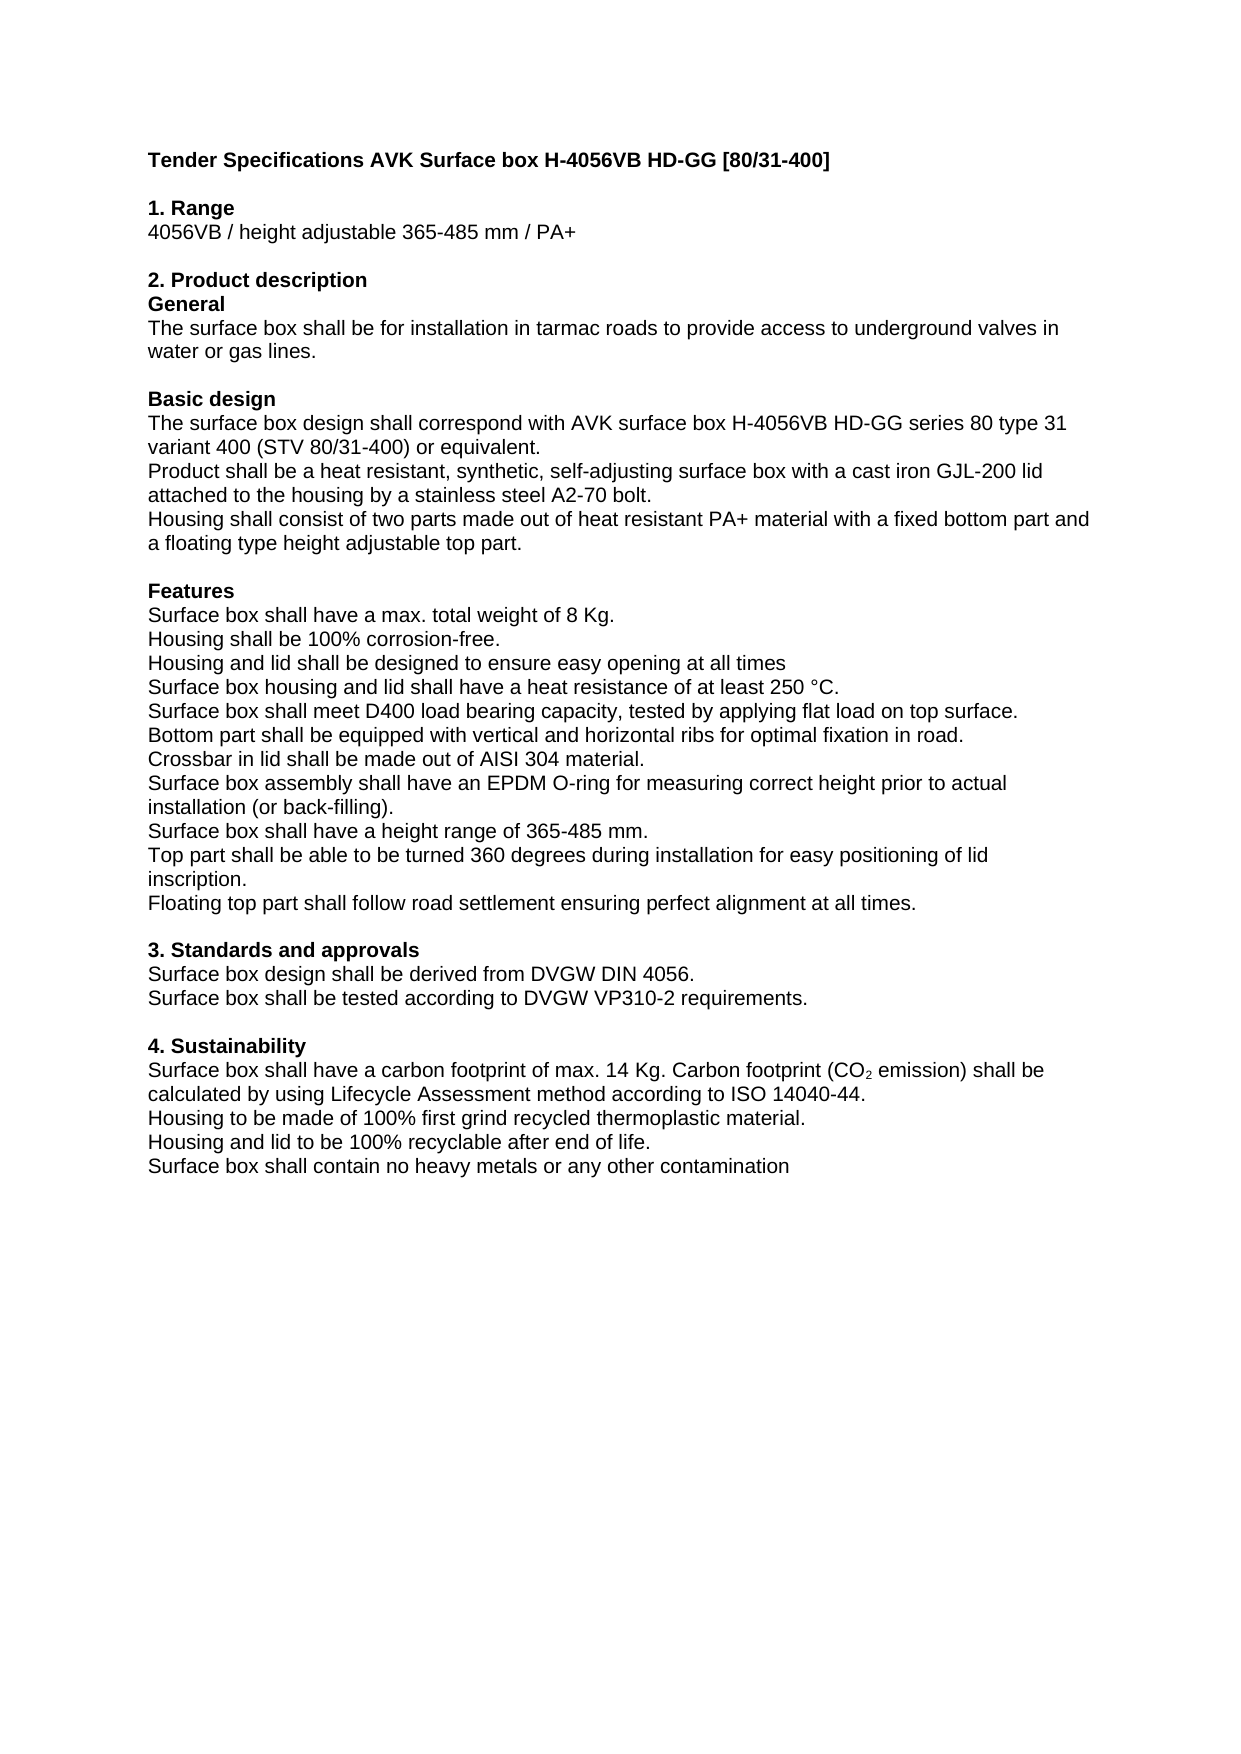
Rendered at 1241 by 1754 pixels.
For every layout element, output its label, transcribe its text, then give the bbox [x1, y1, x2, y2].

text Top part shall be able to be turned 360 degrees during installation for easy positioning of lid inscription. [148, 842, 1093, 890]
text 2. Product description [148, 267, 1093, 291]
text Surface box shall be tested according to DVGW VP310-2 requirements. [148, 986, 1093, 1010]
text 1. Range [148, 196, 1093, 219]
text Surface box design shall be derived from DVGW DIN 4056. [148, 962, 1093, 986]
text Surface box shall have a carbon footprint of max. 14 Kg. Carbon footprint (CO2 emission) shall be calculated by using Lifecycle Assessment method according to ISO 14040-44. Housing to be made of 100% first grind recycled thermoplastic material. [148, 1058, 1093, 1130]
text 4056VB / height adjustable 365-485 mm / PA+ [148, 219, 1093, 243]
text Bottom part shall be equipped with vertical and horizontal ribs for optimal fixation in road. [148, 723, 1093, 747]
text Housing and lid to be 100% recyclable after end of life. [148, 1130, 1093, 1154]
text Surface box shall contain no heavy metals or any other contamination [148, 1154, 1093, 1178]
text The surface box shall be for installation in tarmac roads to provide access to underground valves in water or gas lines. [148, 315, 1093, 363]
text Tender Specifications AVK Surface box H-4056VB HD-GG [80/31-400] [148, 148, 1093, 172]
text Floating top part shall follow road settlement ensuring perfect alignment at all times. [148, 890, 1093, 914]
text General [148, 291, 1093, 315]
text Crossbar in lid shall be made out of AISI 304 material. [148, 747, 1093, 771]
text Surface box shall have a height range of 365-485 mm. [148, 818, 1093, 842]
text Housing shall be 100% corrosion-free. [148, 627, 1093, 651]
text Features [148, 579, 1093, 603]
text Housing shall consist of two parts made out of heat resistant PA+ material with a fixed bottom part and a floating type height adjustable top part. [148, 507, 1093, 555]
text Surface box assembly shall have an EPDM O-ring for measuring correct height prior to actual installation (or back-filling). [148, 771, 1093, 818]
text Basic design [148, 387, 1093, 411]
text Housing and lid shall be designed to ensure easy opening at all times [148, 651, 1093, 675]
text Product shall be a heat resistant, synthetic, self-adjusting surface box with a cast iron GJL-200 lid attached to the housing by a stainless steel A2-70 bolt. [148, 459, 1093, 507]
text The surface box design shall correspond with AVK surface box H-4056VB HD-GG series 80 type 31 variant 400 (STV 80/31-400) or equivalent. [148, 411, 1093, 459]
text 3. Standards and approvals [148, 938, 1093, 962]
text 4. Sustainability [148, 1034, 1093, 1058]
text Surface box housing and lid shall have a heat resistance of at least 250 °C. [148, 675, 1093, 699]
text Surface box shall have a max. total weight of 8 Kg. [148, 603, 1093, 627]
text Surface box shall meet D400 load bearing capacity, tested by applying flat load on top surface. [148, 699, 1093, 723]
